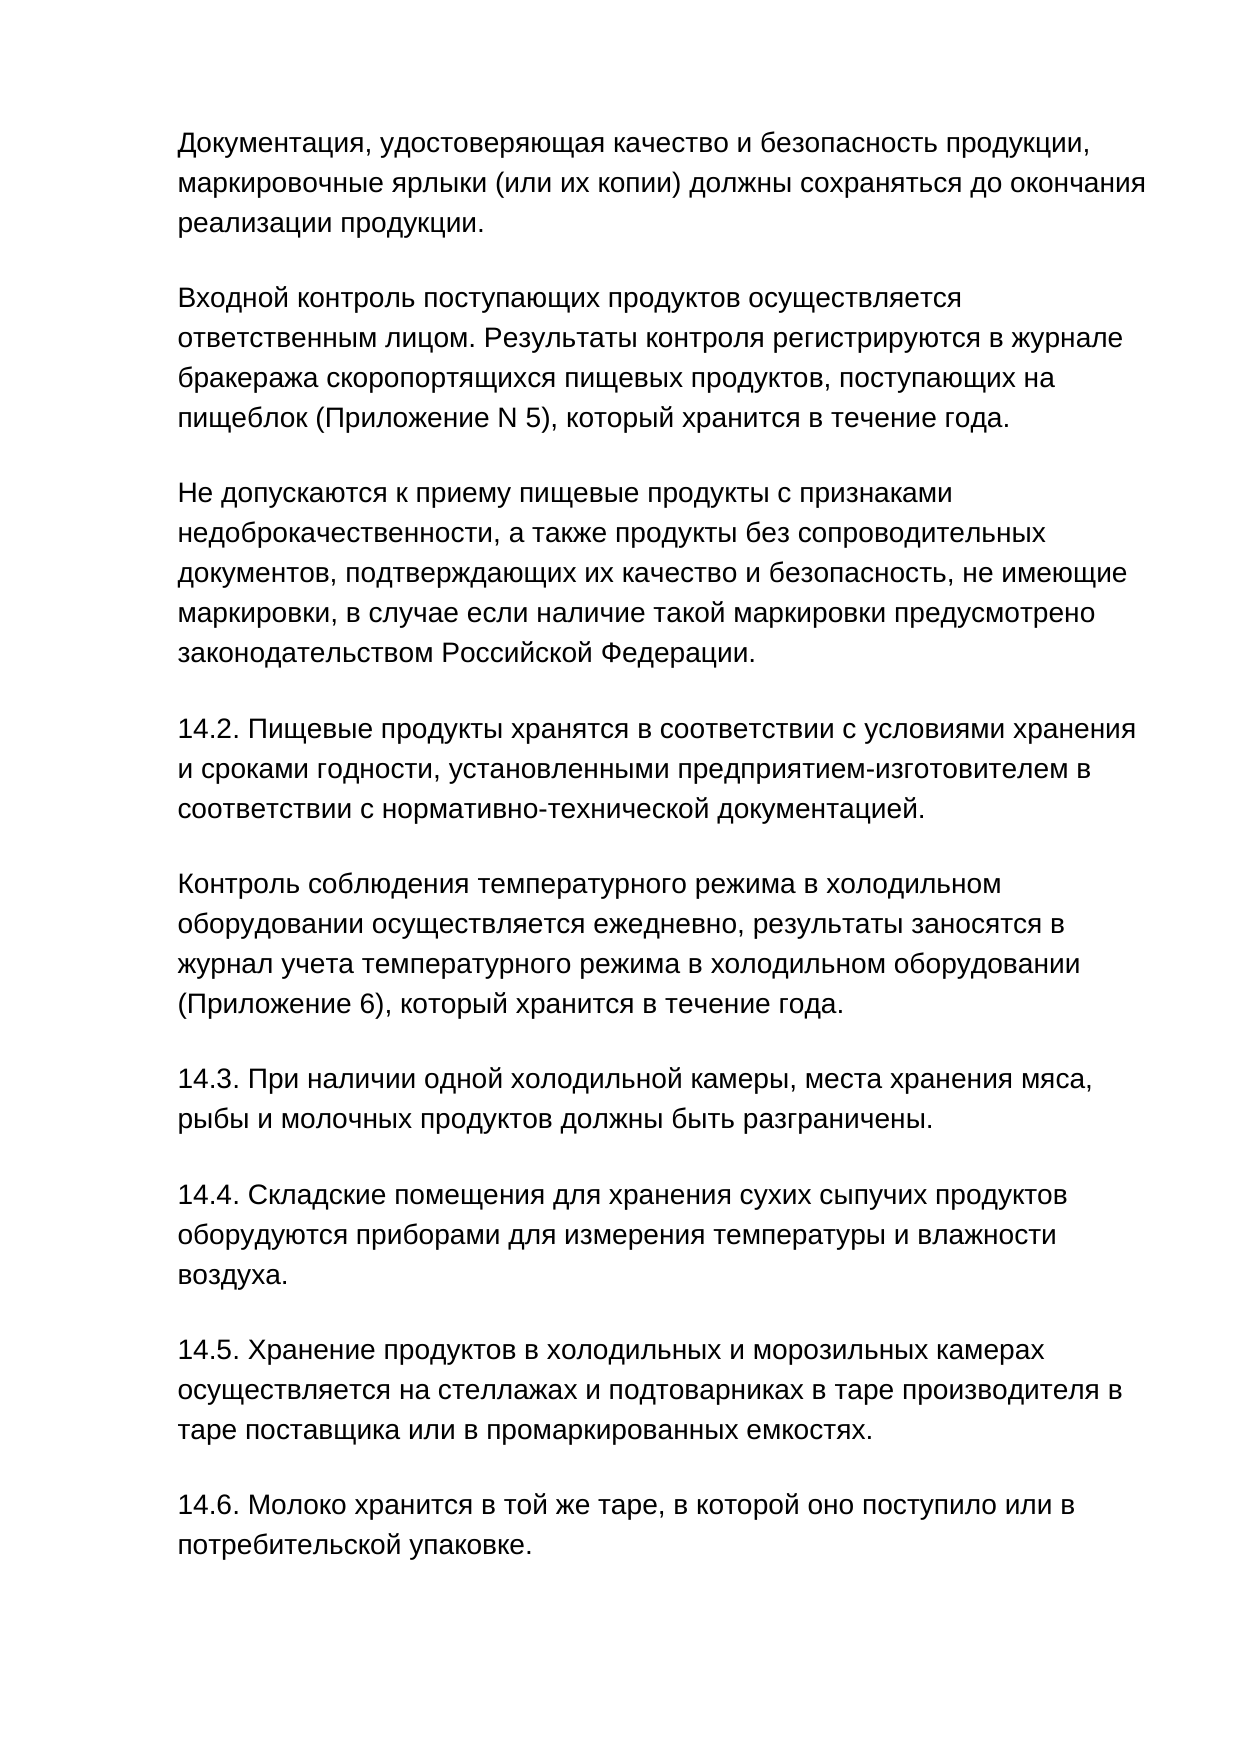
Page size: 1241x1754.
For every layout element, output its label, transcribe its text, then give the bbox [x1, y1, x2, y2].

text Документация, удостоверяющая качество и безопасность продукции, маркировочные ярлыки (или их копии) должны сохраняться до окончания реализации продукции. [177, 118, 1152, 238]
text 14.4. Складские помещения для хранения сухих сыпучих продуктов оборудуются приборами для измерения температуры и влажности воздуха. [177, 1170, 1152, 1290]
text 14.3. При наличии одной холодильной камеры, места хранения мяса, рыбы и молочных продуктов должны быть разграничены. [177, 1055, 1152, 1135]
text Не допускаются к приему пищевые продукты с признаками недоброкачественности, а также продукты без сопроводительных документов, подтверждающих их качество и безопасность, не имеющие маркировки, в случае если наличие такой маркировки предусмотрено законодательством Российской Федерации. [177, 469, 1152, 669]
text 14.6. Молоко хранится в той же таре, в которой оно поступило или в потребительской упаковке. [177, 1481, 1152, 1561]
text Входной контроль поступающих продуктов осуществляется ответственным лицом. Результаты контроля регистрируются в журнале бракеража скоропортящихся пищевых продуктов, поступающих на пищеблок (Приложение N 5), который хранится в течение года. [177, 273, 1152, 433]
text 14.2. Пищевые продукты хранятся в соответствии с условиями хранения и сроками годности, установленными предприятием-изготовителем в соответствии с нормативно-технической документацией. [177, 704, 1152, 824]
text Контроль соблюдения температурного режима в холодильном оборудовании осуществляется ежедневно, результаты заносятся в журнал учета температурного режима в холодильном оборудовании (Приложение 6), который хранится в течение года. [177, 859, 1152, 1019]
text 14.5. Хранение продуктов в холодильных и морозильных камерах осуществляется на стеллажах и подтоварниках в таре производителя в таре поставщика или в промаркированных емкостях. [177, 1325, 1152, 1445]
